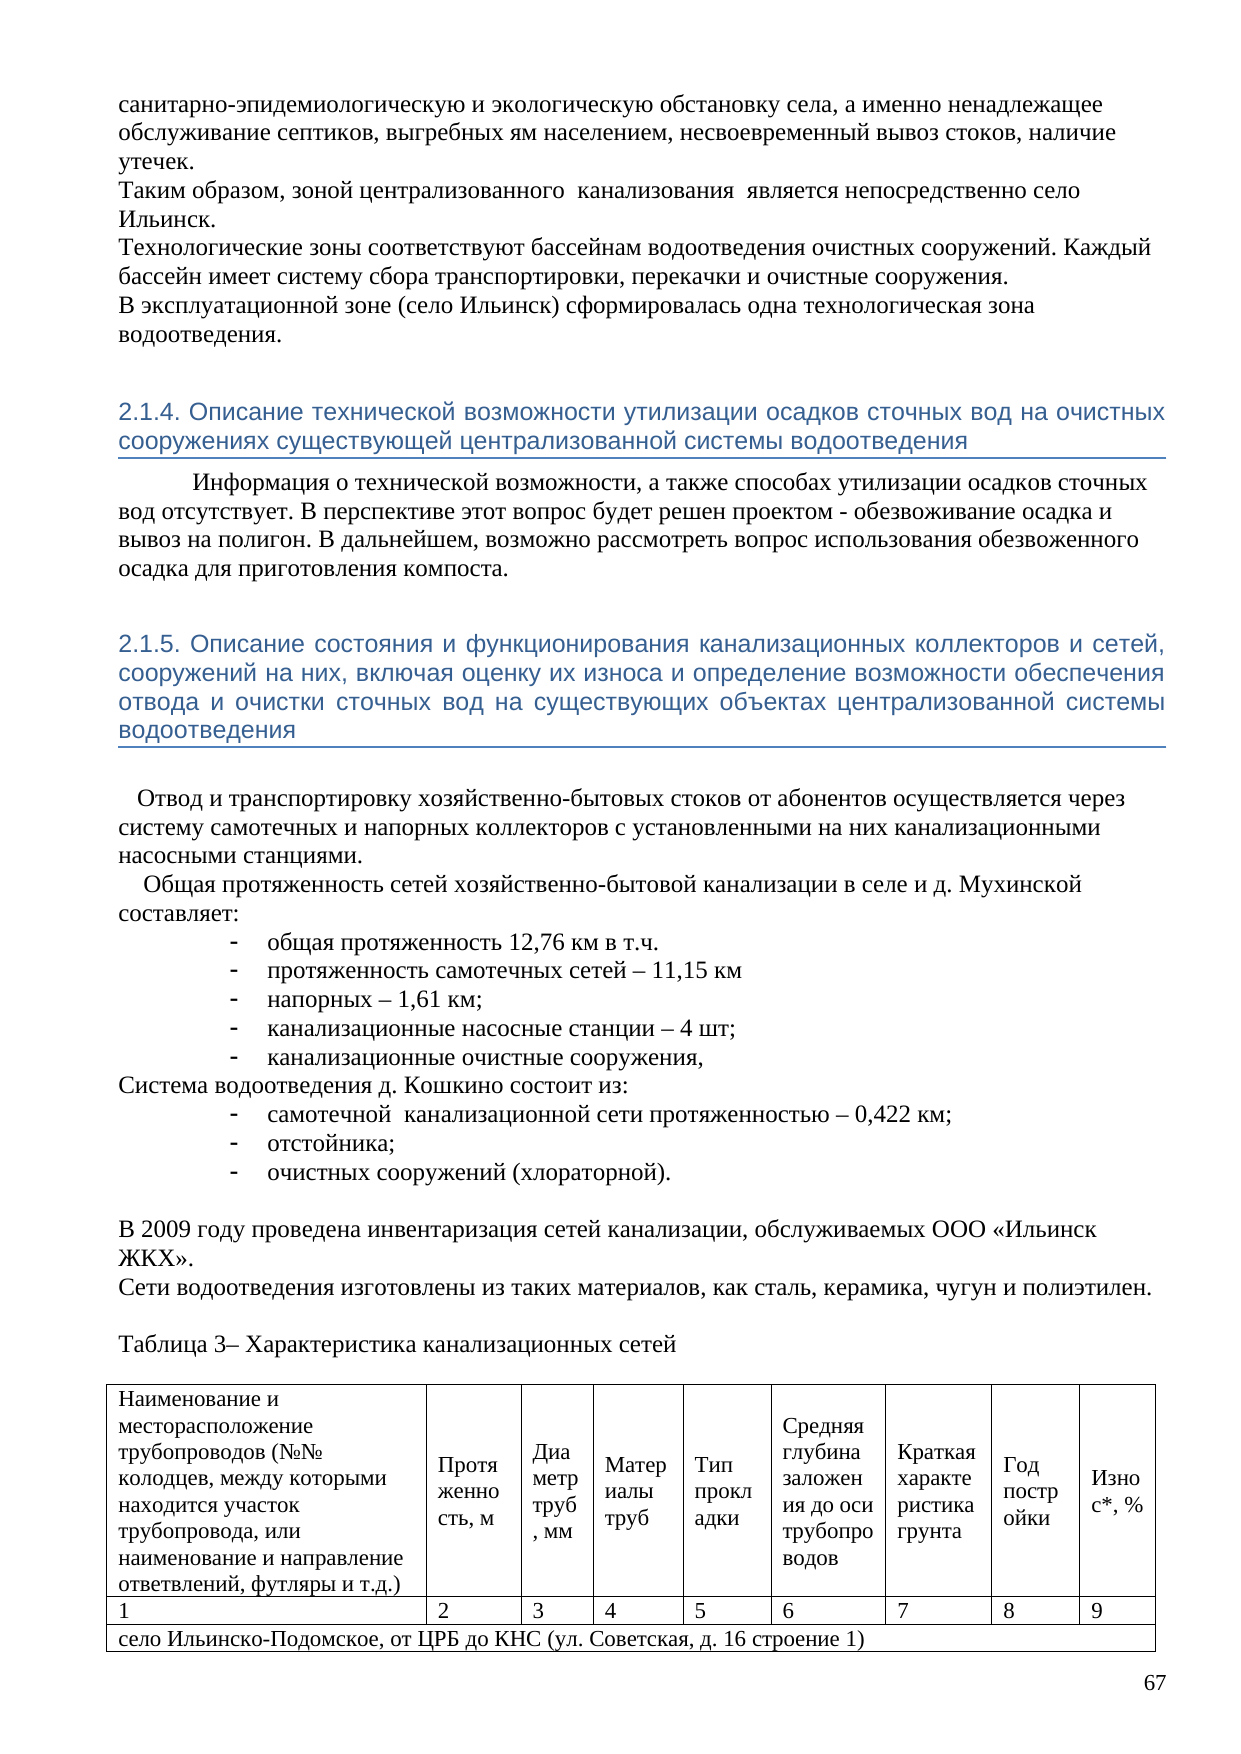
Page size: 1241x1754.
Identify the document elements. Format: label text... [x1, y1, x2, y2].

text Таблица 3– Характеристика канализационных сетей [118, 1329, 1166, 1358]
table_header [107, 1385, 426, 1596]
text В эксплуатационной зоне (село Ильинск) сформировалась одна технологическая зона водоотведения. [118, 290, 1166, 347]
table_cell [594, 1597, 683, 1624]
list самотечной канализационной сети протяженностью – 0,422 км; [229, 1099, 1166, 1128]
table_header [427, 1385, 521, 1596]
text Информация о технической возможности, а также способах утилизации осадков сточных вод отсутствует. В перспективе этот вопрос будет решен проектом - обезвоживание осадка и вывоз на полигон. В дальнейшем, возможно рассмотреть вопрос использования обезвоженного осадка для приготовления компоста. [118, 467, 1166, 582]
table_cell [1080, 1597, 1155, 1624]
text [118, 89, 1166, 175]
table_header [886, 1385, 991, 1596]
text Отвод и транспортировку хозяйственно-бытовых стоков от абонентов осуществляется через систему самотечных и напорных коллекторов с установленными на них канализационными насосными станциями. [118, 783, 1166, 869]
list общая протяженность 12,76 км в т.ч. [229, 927, 1166, 956]
subtitle 2.1.5. Описание состояния и функционирования канализационных коллекторов и сетей, сооружений на них, включая оценку их износа и определение возможности обеспечения отвода и очистки сточных вод на существующих объектах централизованной системы водоотведения [118, 629, 1166, 746]
text Система водоотведения д. Кошкино состоит из: [118, 1071, 1166, 1099]
list отстойника; [229, 1128, 1166, 1157]
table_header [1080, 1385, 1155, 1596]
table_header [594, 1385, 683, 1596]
subtitle 2.1.4. Описание технической возможности утилизации осадков сточных вод на очистных сооружениях существующей централизованной системы водоотведения [118, 397, 1166, 457]
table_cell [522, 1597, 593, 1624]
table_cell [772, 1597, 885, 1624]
text Таким образом, зоной централизованного канализования является непосредственно село Ильинск. [118, 175, 1166, 232]
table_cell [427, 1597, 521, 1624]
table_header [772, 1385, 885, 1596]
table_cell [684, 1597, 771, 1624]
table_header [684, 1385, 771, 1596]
list протяженность самотечных сетей – 11,15 км [229, 956, 1166, 984]
list канализационные насосные станции – 4 шт; [229, 1013, 1166, 1042]
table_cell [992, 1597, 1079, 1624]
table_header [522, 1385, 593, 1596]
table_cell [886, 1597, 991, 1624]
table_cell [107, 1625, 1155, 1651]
list напорных – 1,61 км; [229, 984, 1166, 1013]
text Общая протяженность сетей хозяйственно-бытовой канализации в селе и д. Мухинской составляет: [118, 869, 1166, 927]
text Сети водоотведения изготовлены из таких материалов, как сталь, керамика, чугун и полиэтилен. [118, 1272, 1166, 1301]
list очистных сооружений (хлораторной). [229, 1157, 1166, 1186]
text В 2009 году проведена инвентаризация сетей канализации, обслуживаемых ООО «Ильинск ЖКХ». [118, 1214, 1166, 1272]
text Технологические зоны соответствуют бассейнам водоотведения очистных сооружений. Каждый бассейн имеет систему сбора транспортировки, перекачки и очистные сооружения. [118, 232, 1166, 290]
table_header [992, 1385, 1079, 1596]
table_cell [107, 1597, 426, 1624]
list канализационные очистные сооружения, [229, 1042, 1166, 1071]
